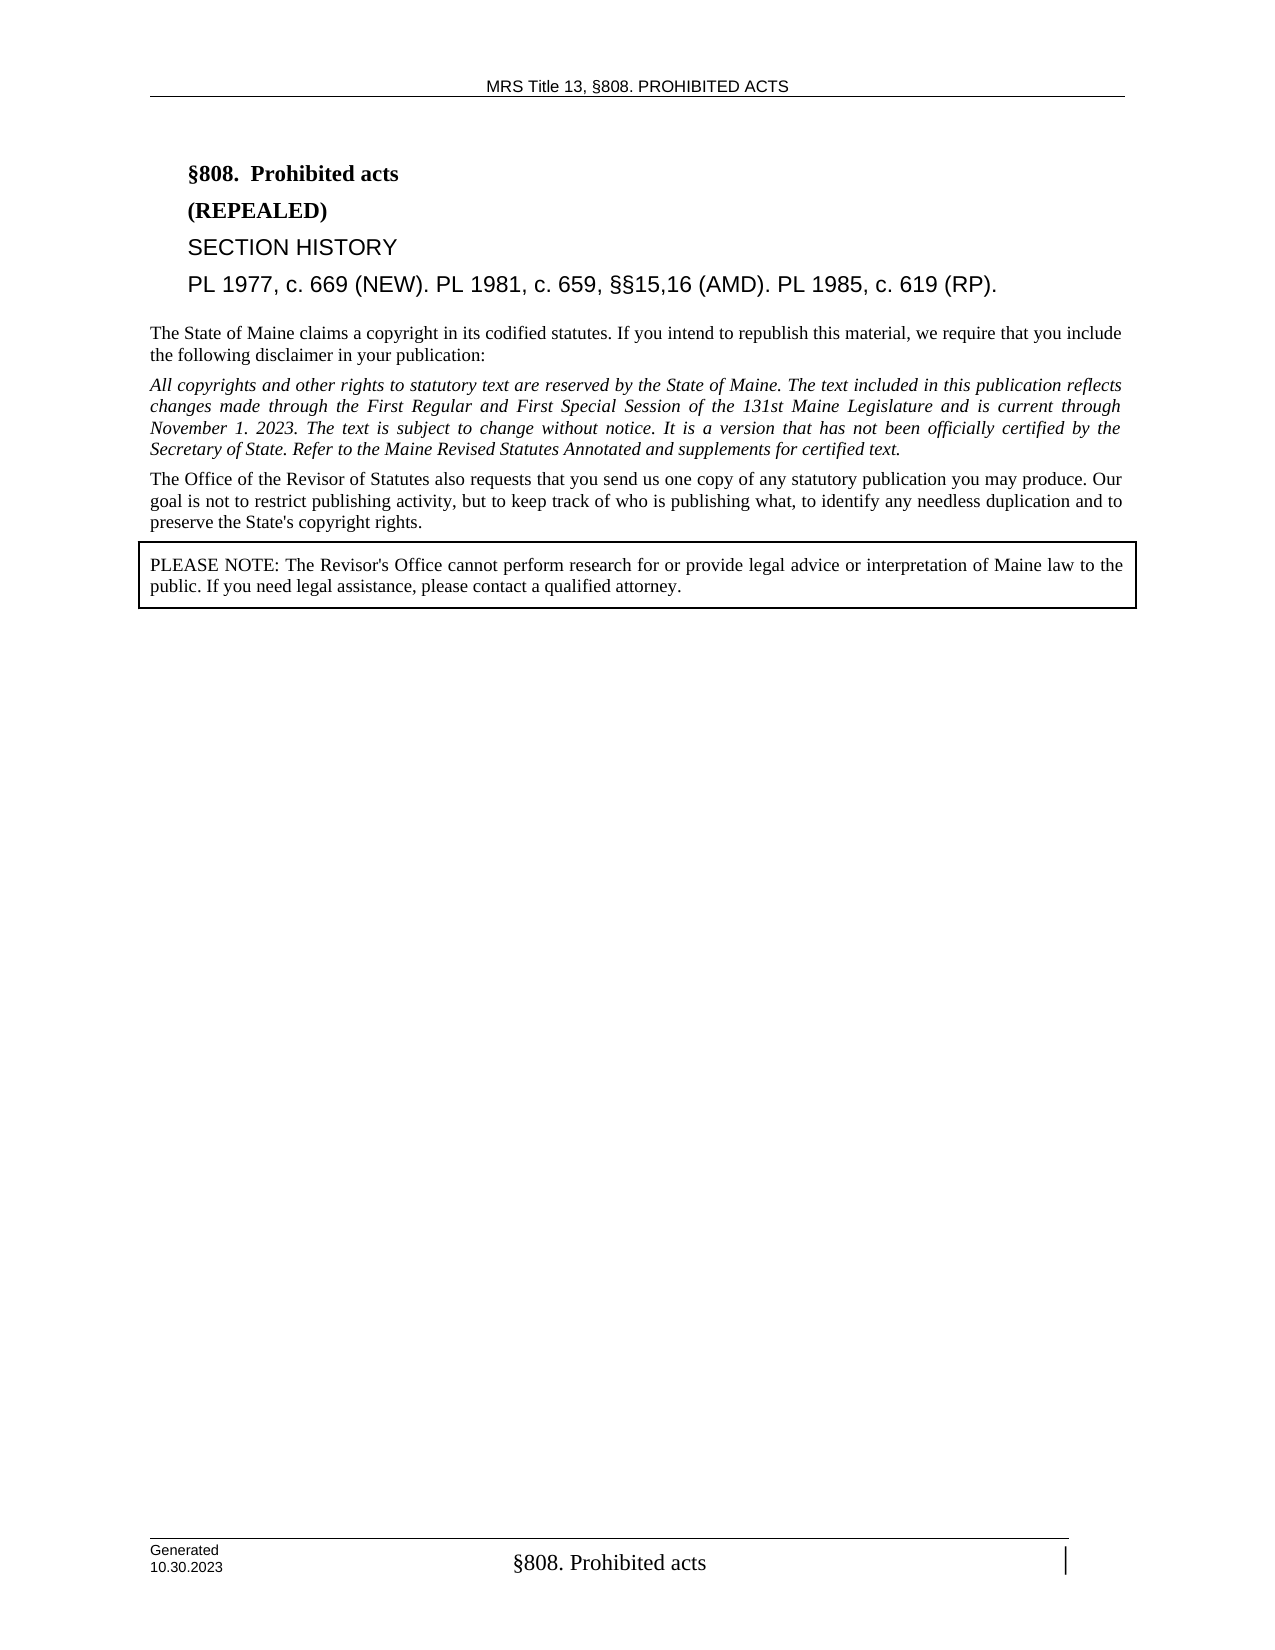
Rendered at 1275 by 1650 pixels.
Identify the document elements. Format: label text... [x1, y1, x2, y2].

text PL 1977, c. 669 (NEW). PL 1981, c. 659, §§15,16 (AMD). PL 1985, c. 619 (RP). [187, 271, 1125, 297]
text PLEASE NOTE: The Revisor's Office cannot perform research for or provide legal advice or interpretation of Maine law to the public. If you need legal assistance, please contact a qualified attorney. [140, 543, 1135, 607]
text All copyrights and other rights to statutory text are reserved by the State of Maine. The text included in this publication reflects changes made through the First Regular and First Special Session of the 131st Maine Legislature and is current through November 1. 2023 . The text is subject to change without notice. It is a version that has not been officially certified by the Secretary of State. Refer to the Maine Revised Statutes Annotated and supplements for certified text. [150, 373, 1125, 460]
text The Office of the Revisor of Statutes also requests that you send us one copy of any statutory publication you may produce. Our goal is not to restrict publishing activity, but to keep track of who is publishing what, to identify any needless duplication and to preserve the State's copyright rights. [150, 468, 1125, 533]
text The State of Maine claims a copyright in its codified statutes. If you intend to republish this material, we require that you include the following disclaimer in your publication: [150, 322, 1125, 365]
text §808. Prohibited acts [187, 160, 1125, 187]
text (REPEALED) [187, 197, 1125, 223]
text SECTION HISTORY [187, 234, 1125, 260]
